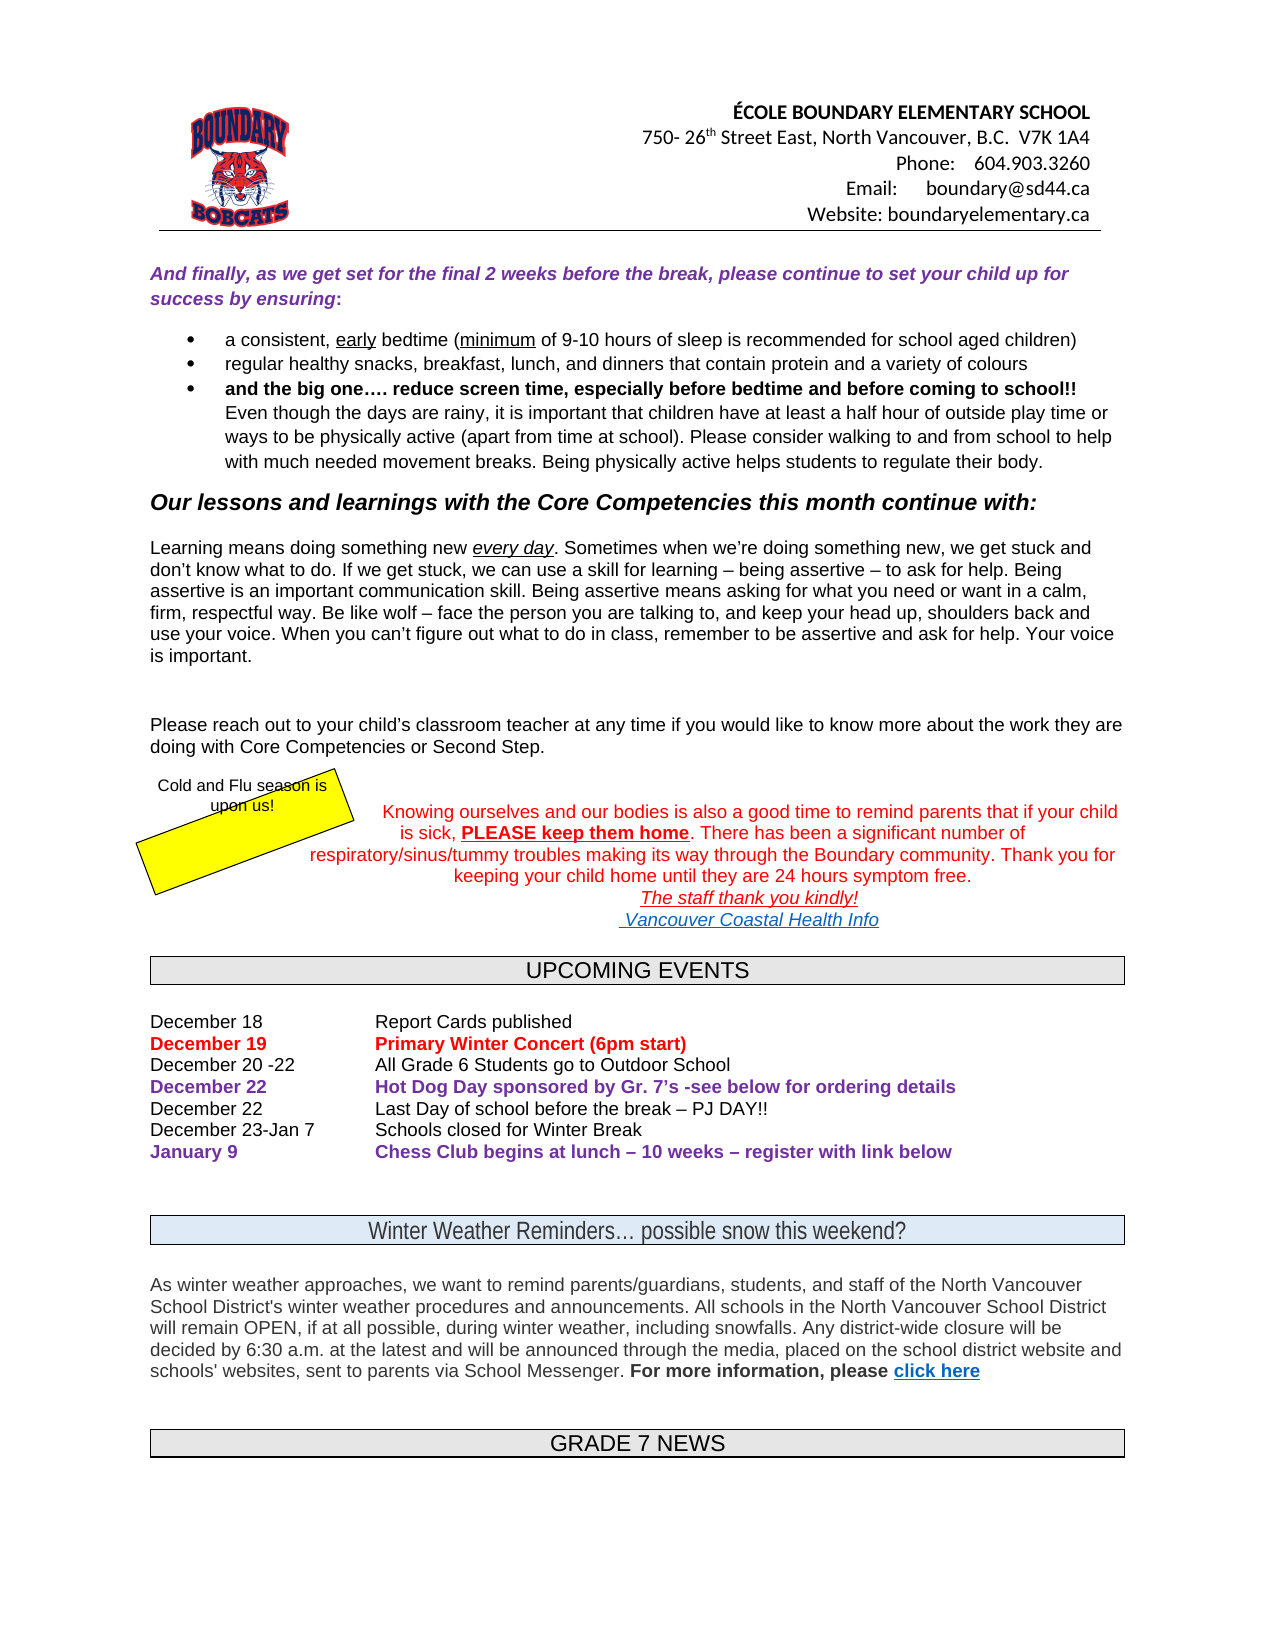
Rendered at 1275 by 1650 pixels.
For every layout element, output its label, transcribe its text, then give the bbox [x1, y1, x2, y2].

text Our lessons and learnings with the Core Competencies this month continue with: [150, 489, 1125, 515]
table_header UPCOMING EVENTS [151, 957, 1124, 984]
text Vancouver Coastal Health Info [300, 908, 1125, 930]
list regular healthy snacks, breakfast, lunch, and dinners that contain protein and a variety of colours [187, 350, 1125, 374]
text December 23-Jan 7 Schools closed for Winter Break [150, 1119, 1125, 1140]
text The staff thank you kindly! [300, 887, 1125, 908]
list and the big one…. reduce screen time, especially before bedtime and before coming to school!! Even though the days are rainy, it is important that children have at least a half hour of outside play time or ways to be physically active (apart from time at school). Please consider walking to and from school to help with much needed movement breaks. Being physically active helps students to regulate their body. [187, 374, 1125, 472]
text Please reach out to your child’s classroom teacher at any time if you would like to know more about the work they are doing with Core Competencies or Second Step. [150, 714, 1125, 757]
text December 20 -22 All Grade 6 Students go to Outdoor School [150, 1054, 1125, 1076]
text As winter weather approaches, we want to remind parents/guardians, students, and staff of the North Vancouver School District's winter weather procedures and announcements. All schools in the North Vancouver School District will remain OPEN, if at all possible, during winter weather, including snowfalls. Any district-wide closure will be decided by 6:30 a.m. at the latest and will be announced through the media, placed on the school district website and schools' websites, sent to parents via School Messenger. For more information, please click here [150, 1274, 1125, 1382]
text December 22 Hot Dog Day sponsored by Gr. 7’s -see below for ordering details [150, 1076, 1125, 1097]
text Knowing ourselves and our bodies is also a good time to remind parents that if your child is sick, PLEASE keep them home. There has been a significant number of respiratory/sinus/tummy troubles making its way through the Boundary community. Thank you for keeping your child home until they are 24 hours symptom free. [300, 801, 1125, 887]
text Learning means doing something new every day. Sometimes when we’re doing something new, we get stuck and don’t know what to do. If we get stuck, we can use a skill for learning – being assertive – to ask for help. Being assertive is an important communication skill. Being assertive means asking for what you need or want in a calm, firm, respectful way. Be like wolf – face the person you are talking to, and keep your head up, shoulders back and use your voice. When you can’t figure out what to do in class, remember to be assertive and ask for help. Your voice is important. [150, 537, 1125, 666]
picture [181, 99, 296, 230]
text And finally, as we get set for the final 2 weeks before the break, please continue to set your child up for success by ensuring: [150, 260, 1125, 309]
text January 9 Chess Club begins at lunch – 10 weeks – register with link below [150, 1140, 1125, 1162]
table_header GRADE 7 NEWS [151, 1430, 1124, 1456]
table_header Winter Weather Reminders… possible snow this weekend? [151, 1216, 1124, 1244]
text December 22 Last Day of school before the break – PJ DAY!! [150, 1097, 1125, 1119]
text December 19 Primary Winter Concert (6pm start) [150, 1033, 1125, 1054]
list a consistent, early bedtime (minimum of 9-10 hours of sleep is recommended for school aged children) [187, 326, 1125, 350]
text December 18 Report Cards published [150, 1011, 1125, 1033]
